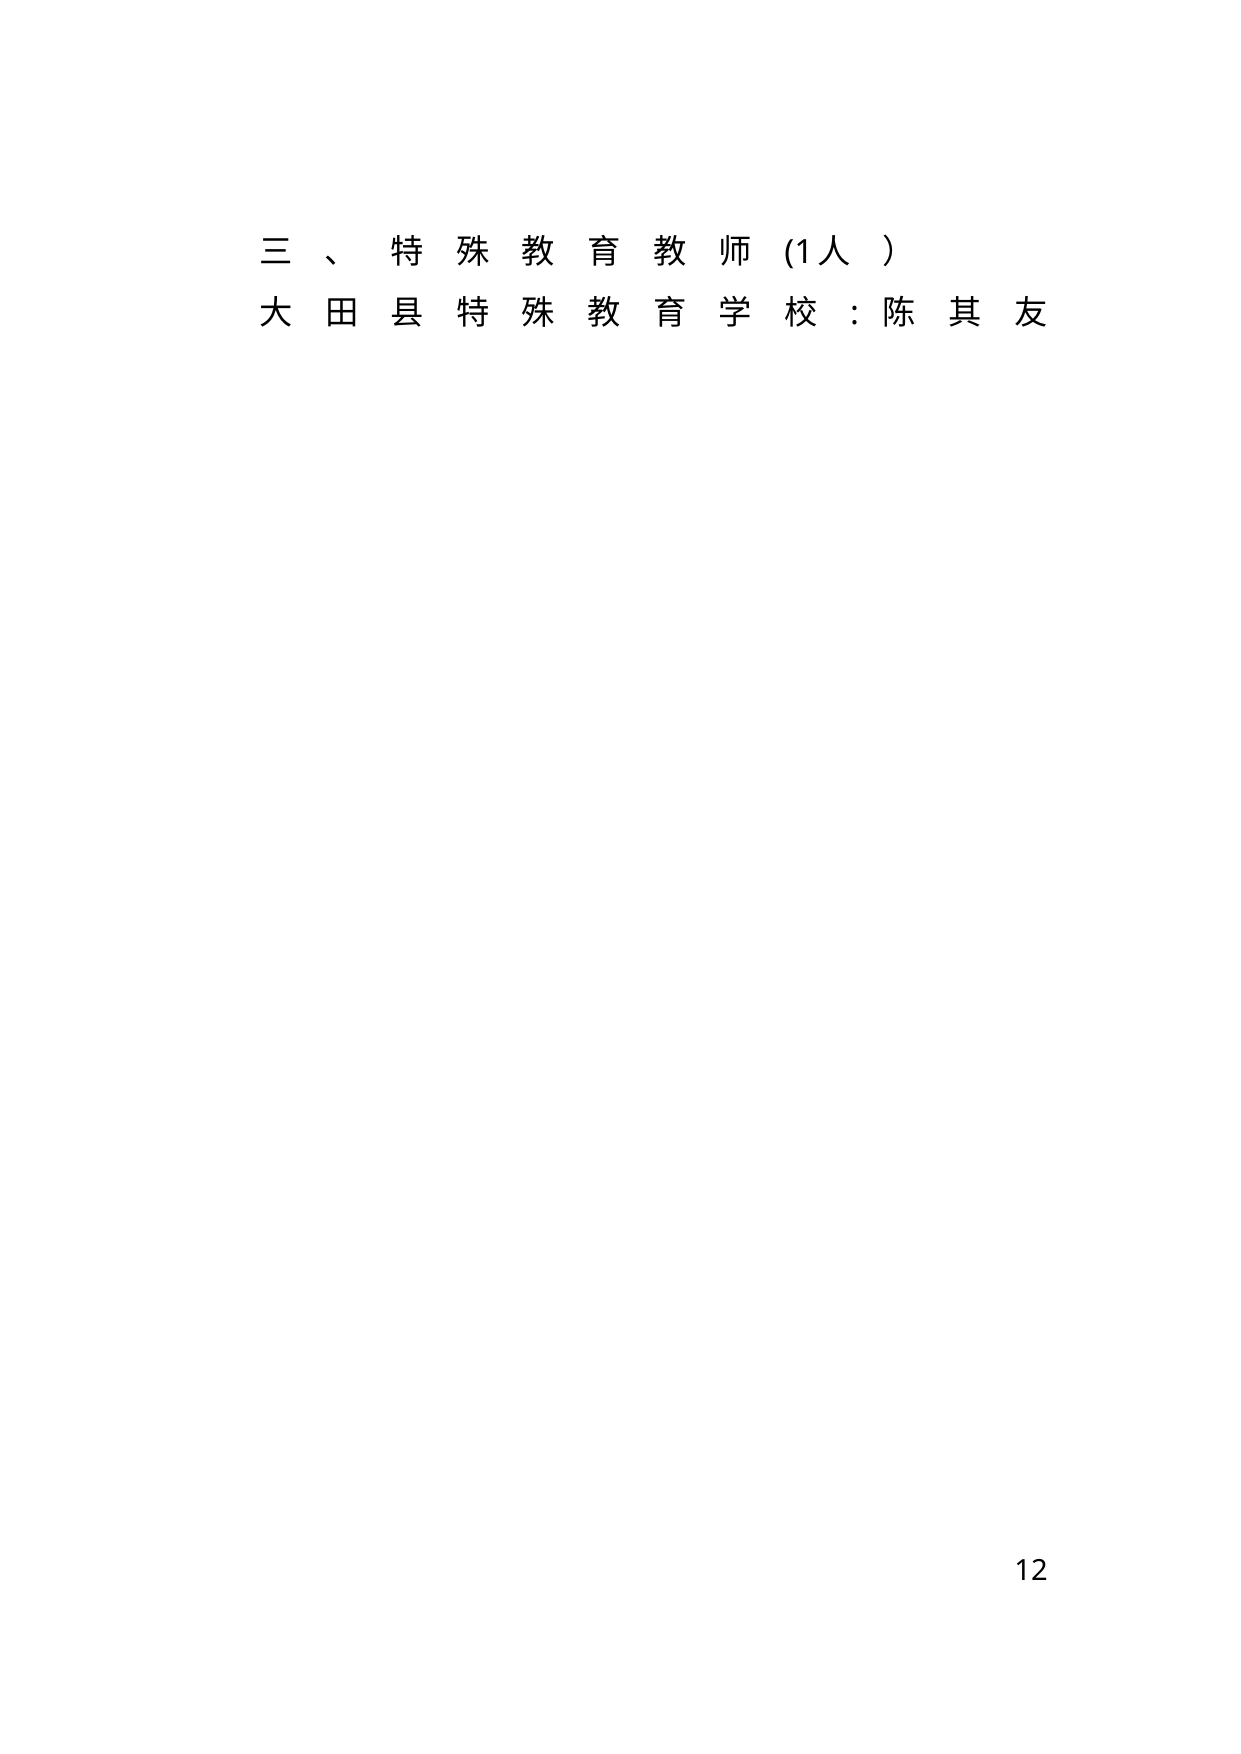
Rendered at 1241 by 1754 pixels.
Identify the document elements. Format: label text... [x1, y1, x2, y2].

text 大田县特殊教育学校:陈其友 [161, 280, 1079, 340]
text 三、特殊教育教师(1人） [161, 219, 1079, 280]
